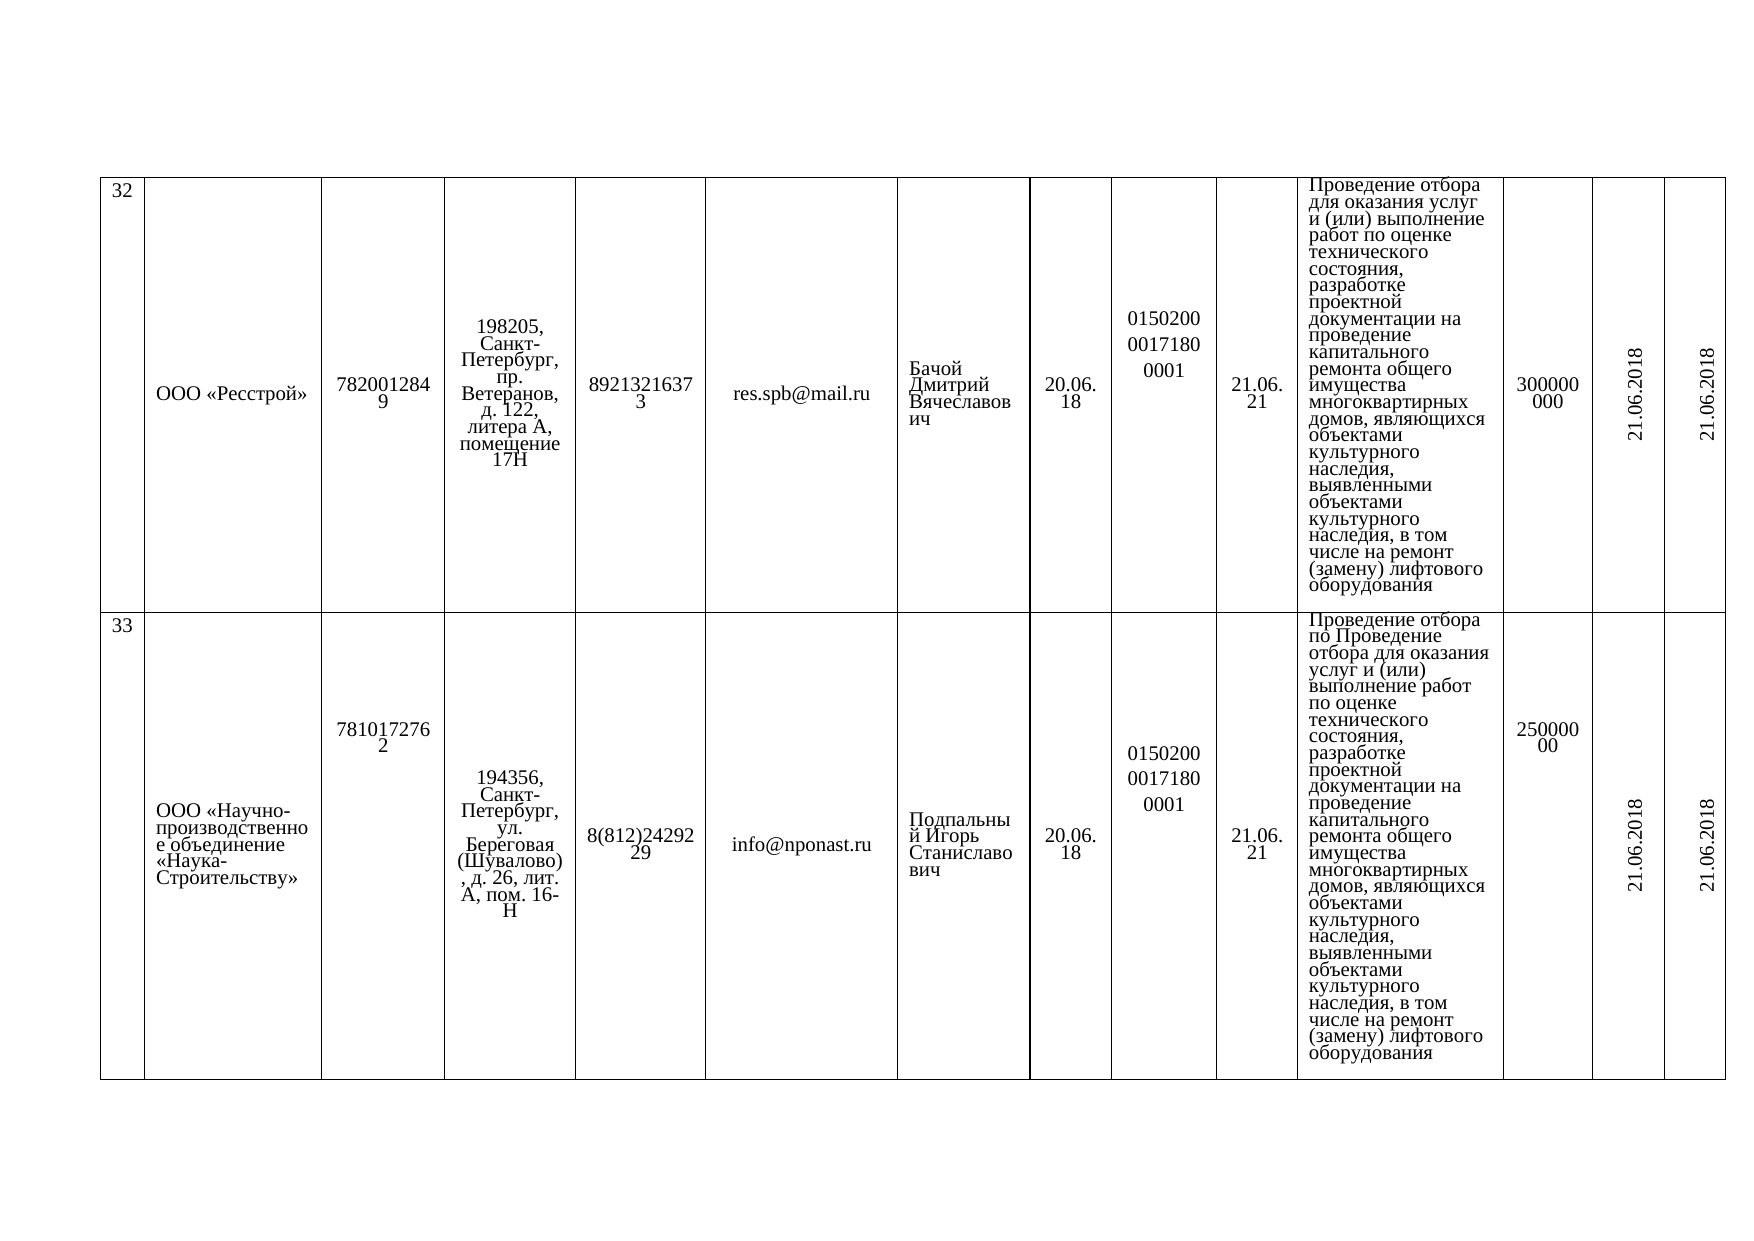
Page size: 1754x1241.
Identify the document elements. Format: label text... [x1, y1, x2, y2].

table_cell 21.06.2018 [1593, 613, 1664, 1079]
table_cell ООО «Научно-производственное объединение «Наука-Строительству» [145, 613, 321, 1079]
table_cell 25000000 [1504, 613, 1592, 1079]
table_cell ООО «Ресстрой» [145, 178, 321, 612]
table_cell 300000000 [1504, 178, 1592, 612]
table_cell Бачой Дмитрий Вячеславович [898, 178, 1029, 612]
table_cell 20.06.18 [1031, 178, 1111, 612]
table_cell 7820012849 [322, 178, 444, 612]
table_cell 7810172762 [322, 613, 444, 1079]
table_cell 33 [101, 613, 144, 1079]
table_cell 89213216373 [576, 178, 705, 612]
table_cell 21.06.21 [1217, 178, 1297, 612]
table_cell 20.06.18 [1031, 613, 1111, 1079]
table_cell 198205, Санкт-Петербург, пр. Ветеранов, д. 122, литера А, помещение 17Н [445, 178, 575, 612]
table_cell 21.06.2018 [1593, 178, 1664, 612]
table_cell 21.06.2018 [1665, 178, 1725, 612]
table_cell 32 [101, 178, 144, 612]
table_cell 21.06.2018 [1665, 613, 1725, 1079]
table_cell res.spb@mail.ru [706, 178, 897, 612]
table_cell 21.06.21 [1217, 613, 1297, 1079]
table_cell Проведение отбора для оказания услуг и (или) выполнение работ по оценке технического состояния, разработке проектной документации на проведение капитального ремонта общего имущества многоквартирных домов, являющихся объектами культурного наследия, выявленными объектами культурного наследия, в том числе на ремонт (замену) лифтового оборудования [1298, 178, 1503, 612]
table_cell 015020000171800001 [1112, 178, 1216, 612]
table_cell Проведение отбора по Проведение отбора для оказания услуг и (или) выполнение работ по оценке технического состояния, разработке проектной документации на проведение капитального ремонта общего имущества многоквартирных домов, являющихся объектами культурного наследия, выявленными объектами культурного наследия, в том числе на ремонт (замену) лифтового оборудования [1298, 613, 1503, 1079]
table_cell 194356, Санкт-Петербург, ул. Береговая (Шувалово), д. 26, лит. А, пом. 16-Н [445, 613, 575, 1079]
table_cell 015020000171800001 [1112, 613, 1216, 1079]
table_cell 8(812)2429229 [576, 613, 705, 1079]
table_cell info@nponast.ru [706, 613, 897, 1079]
table_cell Подпальный Игорь Станиславович [898, 613, 1029, 1079]
